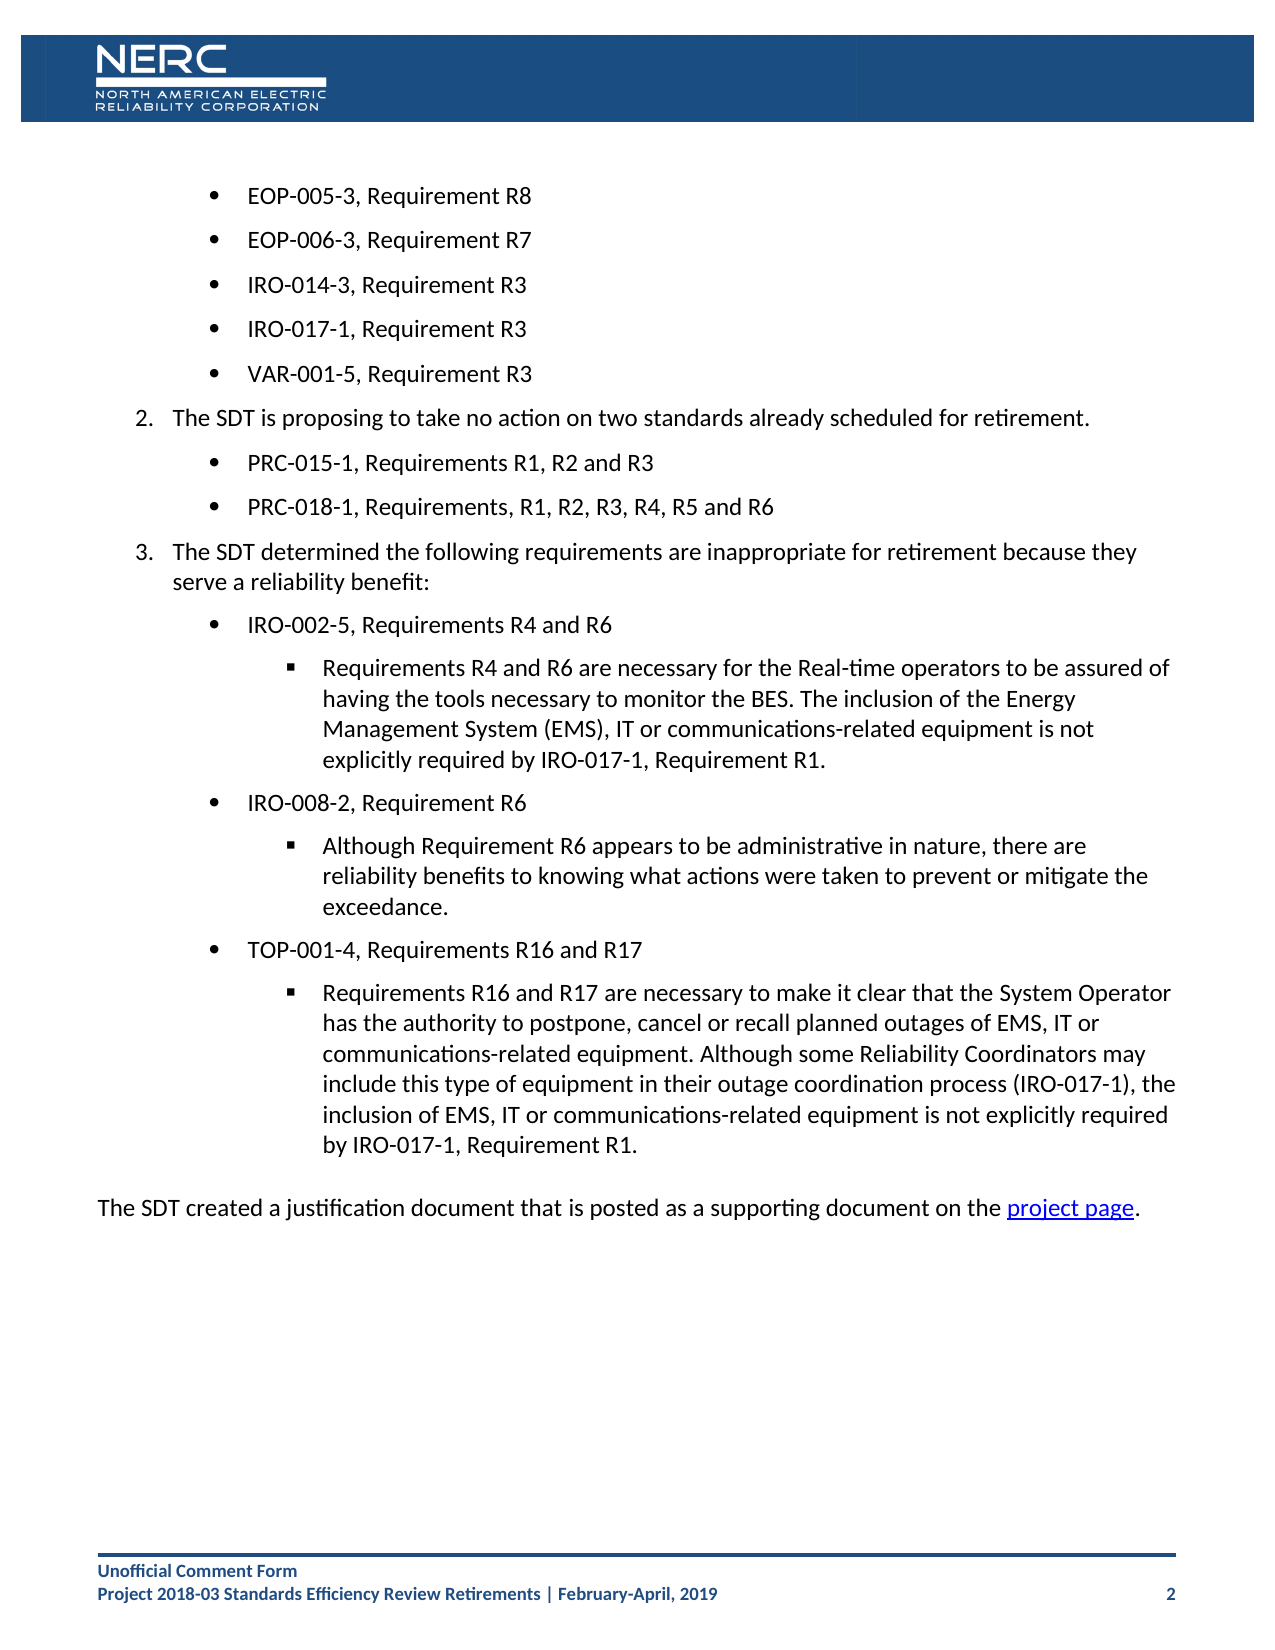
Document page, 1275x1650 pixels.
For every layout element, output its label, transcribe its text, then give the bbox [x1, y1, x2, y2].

text The SDT created a justification document that is posted as a supporting document on the project page. [97, 1192, 1177, 1223]
list The SDT determined the following requirements are inappropriate for retirement because they serve a reliability benefit: [135, 536, 1177, 597]
list PRC-015-1, Requirements R1, R2 and R3 [210, 447, 1177, 477]
list Although Requirement R6 appears to be administrative in nature, there are reliability benefits to knowing what actions were taken to prevent or mitigate the exceedance. [285, 830, 1177, 922]
list Requirements R4 and R6 are necessary for the Real-time operators to be assured of having the tools necessary to monitor the BES. The inclusion of the Energy Management System (EMS), IT or communications-related equipment is not explicitly required by IRO-017-1, Requirement R1. [285, 652, 1177, 774]
list The SDT is proposing to take no action on two standards already scheduled for retirement. [135, 402, 1177, 433]
picture [21, 35, 1254, 122]
list IRO-002-5, Requirements R4 and R6 [210, 609, 1177, 640]
list IRO-008-2, Requirement R6 [210, 787, 1177, 817]
list IRO-014-3, Requirement R3 [210, 269, 1177, 299]
list PRC-018-1, Requirements, R1, R2, R3, R4, R5 and R6 [210, 491, 1177, 522]
list VAR-001-5, Requirement R3 [210, 358, 1177, 388]
list Requirements R16 and R17 are necessary to make it clear that the System Operator has the authority to postpone, cancel or recall planned outages of EMS, IT or communications-related equipment. Although some Reliability Coordinators may include this type of equipment in their outage coordination process (IRO-017-1), the inclusion of EMS, IT or communications-related equipment is not explicitly required by IRO-017-1, Requirement R1. [285, 977, 1177, 1160]
list EOP-005-3, Requirement R8 [210, 180, 1177, 211]
list EOP-006-3, Requirement R7 [210, 224, 1177, 255]
list TOP-001-4, Requirements R16 and R17 [210, 934, 1177, 964]
list IRO-017-1, Requirement R3 [210, 313, 1177, 344]
